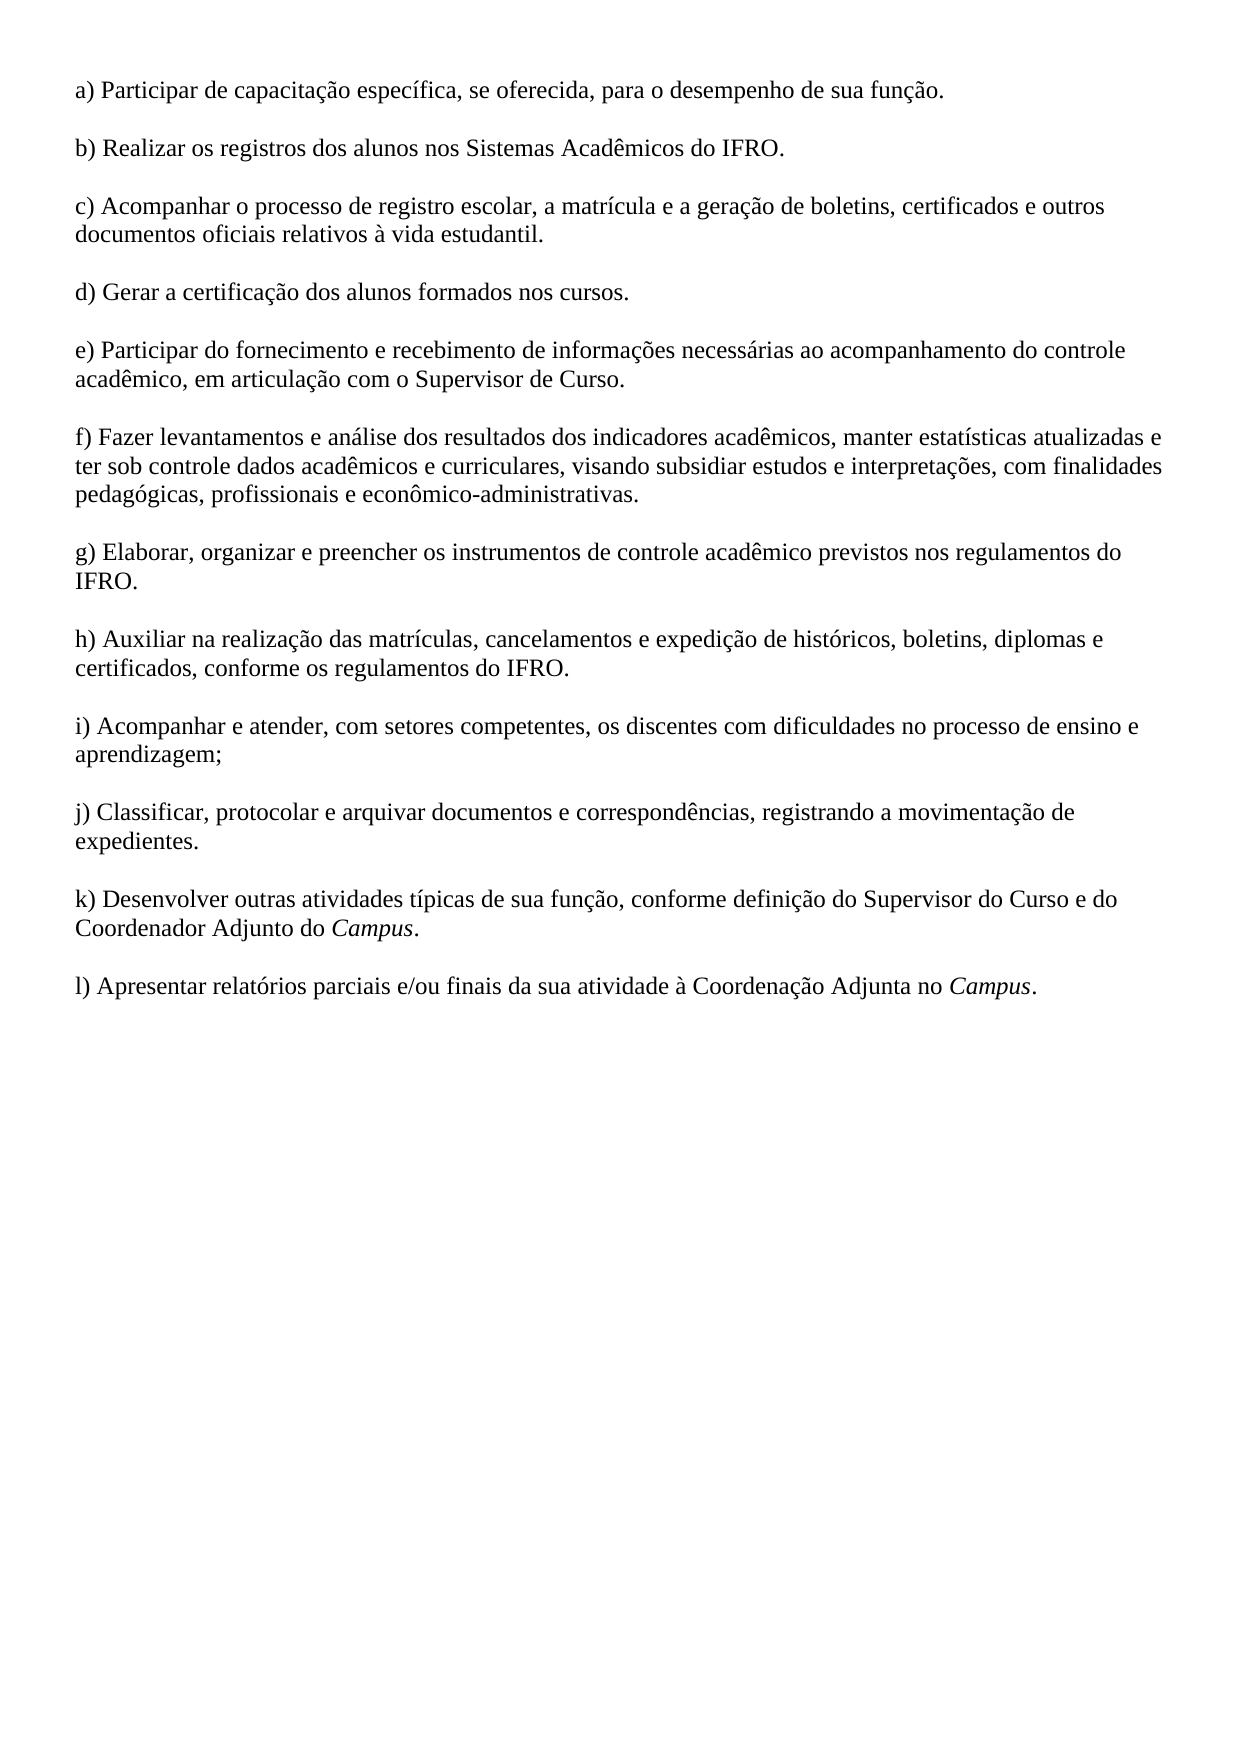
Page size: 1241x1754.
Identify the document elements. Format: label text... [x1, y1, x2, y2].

text i) Acompanhar e atender, com setores competentes, os discentes com dificuldades no processo de ensino e aprendizagem; [75, 711, 1165, 768]
text f) Fazer levantamentos e análise dos resultados dos indicadores acadêmicos, manter estatísticas atualizadas e ter sob controle dados acadêmicos e curriculares, visando subsidiar estudos e interpretações, com finalidades pedagógicas, profissionais e econômico-administrativas. [75, 422, 1165, 508]
text c) Acompanhar o processo de registro escolar, a matrícula e a geração de boletins, certificados e outros documentos oficiais relativos à vida estudantil. [75, 191, 1165, 248]
text a) Participar de capacitação específica, se oferecida, para o desempenho de sua função. [75, 75, 1165, 104]
text d) Gerar a certificação dos alunos formados nos cursos. [75, 277, 1165, 306]
text k) Desenvolver outras atividades típicas de sua função, conforme definição do Supervisor do Curso e do Coordenador Adjunto do Campus. [75, 884, 1165, 942]
text b) Realizar os registros dos alunos nos Sistemas Acadêmicos do IFRO. [75, 133, 1165, 162]
text g) Elaborar, organizar e preencher os instrumentos de controle acadêmico previstos nos regulamentos do IFRO. [75, 537, 1165, 595]
text h) Auxiliar na realização das matrículas, cancelamentos e expedição de históricos, boletins, diplomas e certificados, conforme os regulamentos do IFRO. [75, 624, 1165, 682]
text l) Apresentar relatórios parciais e/ou finais da sua atividade à Coordenação Adjunta no Campus. [75, 971, 1165, 999]
text e) Participar do fornecimento e recebimento de informações necessárias ao acompanhamento do controle acadêmico, em articulação com o Supervisor de Curso. [75, 335, 1165, 393]
text j) Classificar, protocolar e arquivar documentos e correspondências, registrando a movimentação de expedientes. [75, 797, 1165, 855]
